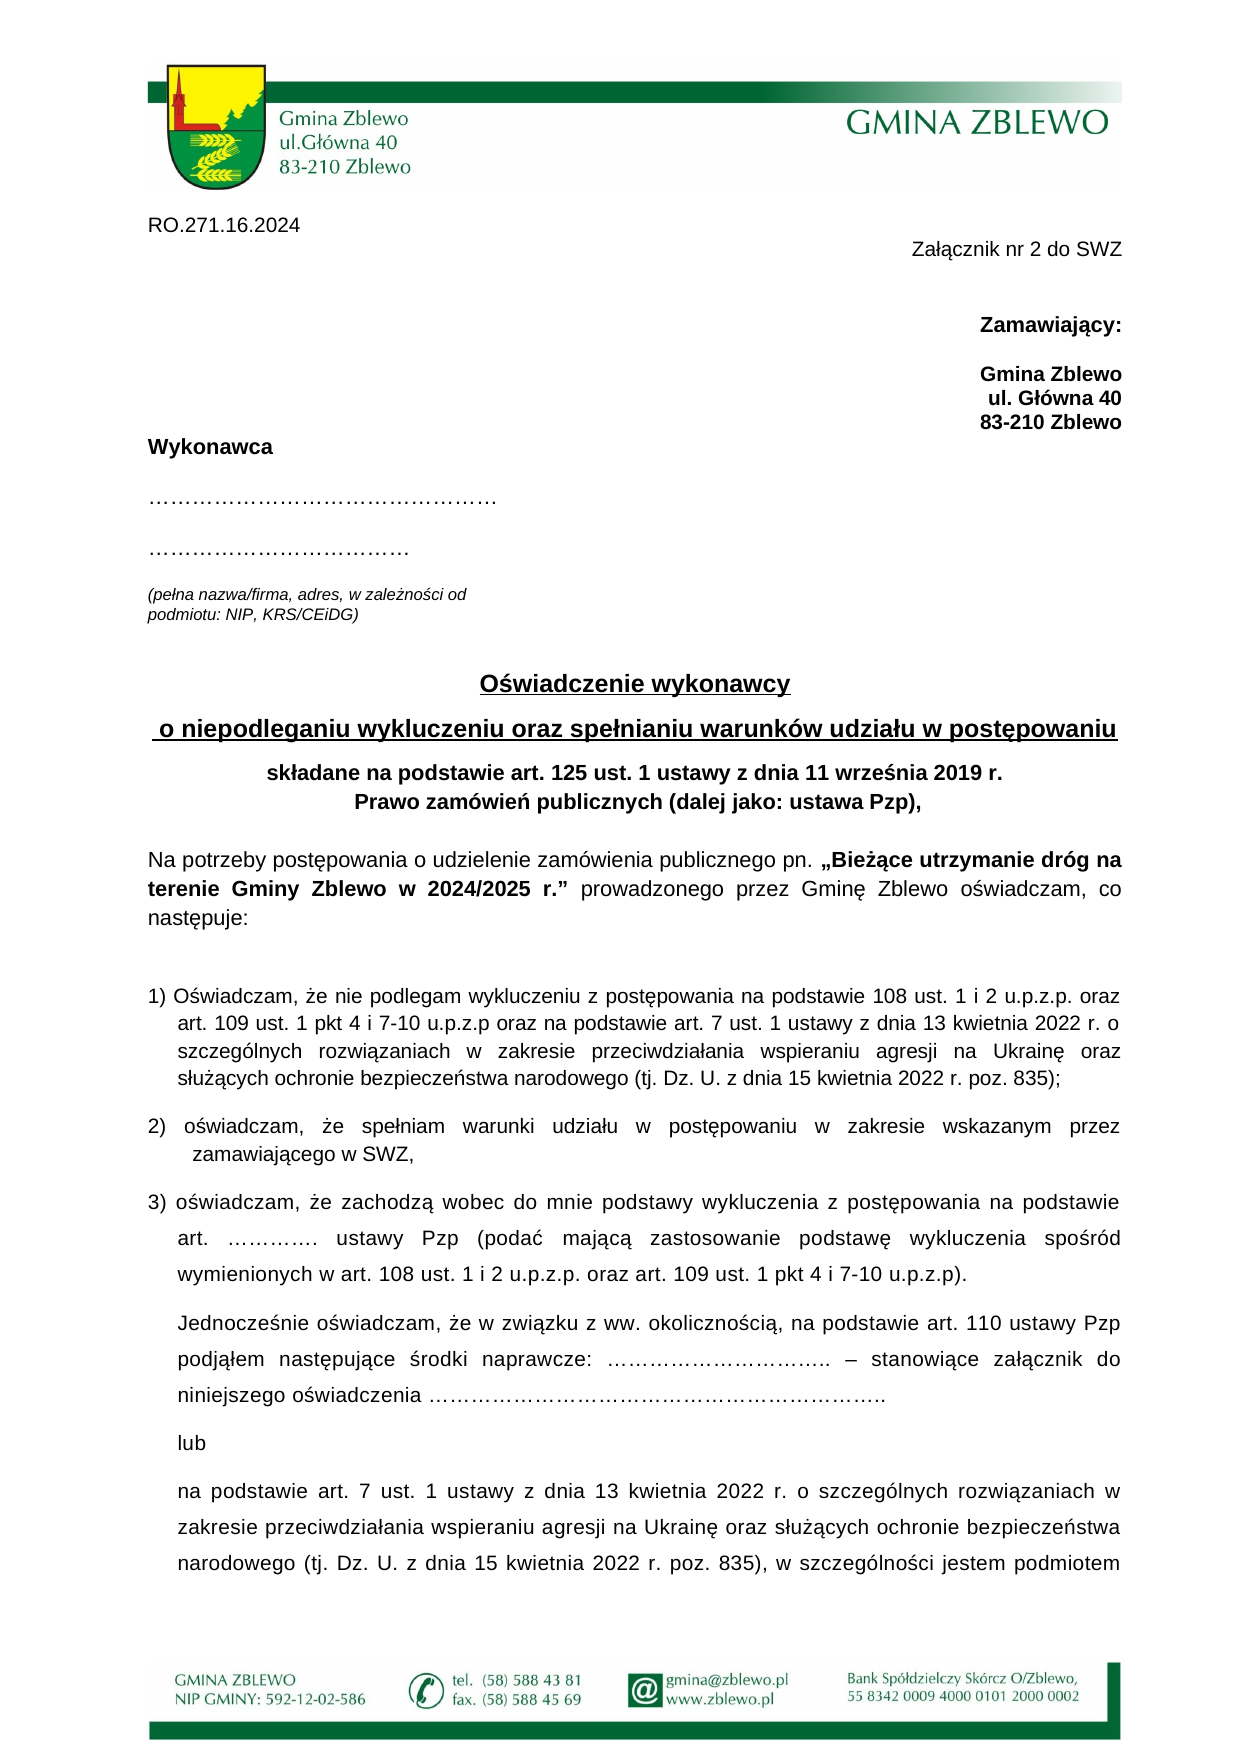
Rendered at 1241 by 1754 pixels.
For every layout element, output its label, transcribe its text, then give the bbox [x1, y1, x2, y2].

text RO.271.16.2024 [148, 213, 1122, 237]
text o niepodleganiu wykluczeniu oraz spełnianiu warunków udziału w postępowaniu [148, 714, 1122, 743]
text Prawo zamówień publicznych (dalej jako: ustawa Pzp), [148, 789, 1122, 814]
text 2) oświadczam, że spełniam warunki udziału w postępowaniu w zakresie wskazanym przez zamawiającego w SWZ, [148, 1114, 1122, 1166]
picture [147, 1661, 1123, 1743]
text ………………………………………………………………………… [148, 484, 502, 560]
text Wykonawca [148, 434, 1122, 459]
picture [147, 59, 1123, 190]
text 83-210 Zblewo [148, 410, 1122, 434]
text Załącznik nr 2 do SWZ [148, 237, 1122, 261]
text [177, 1479, 1122, 1575]
text 1) Oświadczam, że nie podlegam wykluczeniu z postępowania na podstawie 108 ust. 1 i 2 u.p.z.p. oraz art. 109 ust. 1 pkt 4 i 7-10 u.p.z.p oraz na podstawie art. 7 ust. 1 ustawy z dnia 13 kwietnia 2022 r. o szczególnych rozwiązaniach w zakresie przeciwdziałania wspieraniu agresji na Ukrainę oraz służących ochronie bezpieczeństwa narodowego (tj. Dz. U. z dnia 15 kwietnia 2022 r. poz. 835); [148, 983, 1122, 1090]
text Jednocześnie oświadczam, że w związku z ww. okolicznością, na podstawie art. 110 ustawy Pzp podjąłem następujące środki naprawcze: ………………………….. – stanowiące załącznik do niniejszego oświadczenia ……………………………………………………….. [177, 1311, 1122, 1406]
text Gmina Zblewo [148, 362, 1122, 386]
text Oświadczenie wykonawcy [148, 669, 1122, 698]
text Na potrzeby postępowania o udzielenie zamówienia publicznego pn. „Bieżące utrzymanie dróg na terenie Gminy Zblewo w 2024/2025 r.” prowadzonego przez Gminę Zblewo oświadczam, co następuje: [148, 847, 1122, 930]
text lub [177, 1431, 1122, 1455]
text składane na podstawie art. 125 ust. 1 ustawy z dnia 11 września 2019 r. [148, 760, 1122, 785]
text (pełna nazwa/firma, adres, w zależności od podmiotu: NIP, KRS/CEiDG) [148, 585, 502, 623]
text ul. Główna 40 [148, 386, 1122, 410]
text Zamawiający: [694, 312, 1122, 337]
text 3) oświadczam, że zachodzą wobec do mnie podstawy wykluczenia z postępowania na podstawie art. …………. ustawy Pzp (podać mającą zastosowanie podstawę wykluczenia spośród wymienionych w art. 108 ust. 1 i 2 u.p.z.p. oraz art. 109 ust. 1 pkt 4 i 7-10 u.p.z.p). [148, 1190, 1122, 1286]
